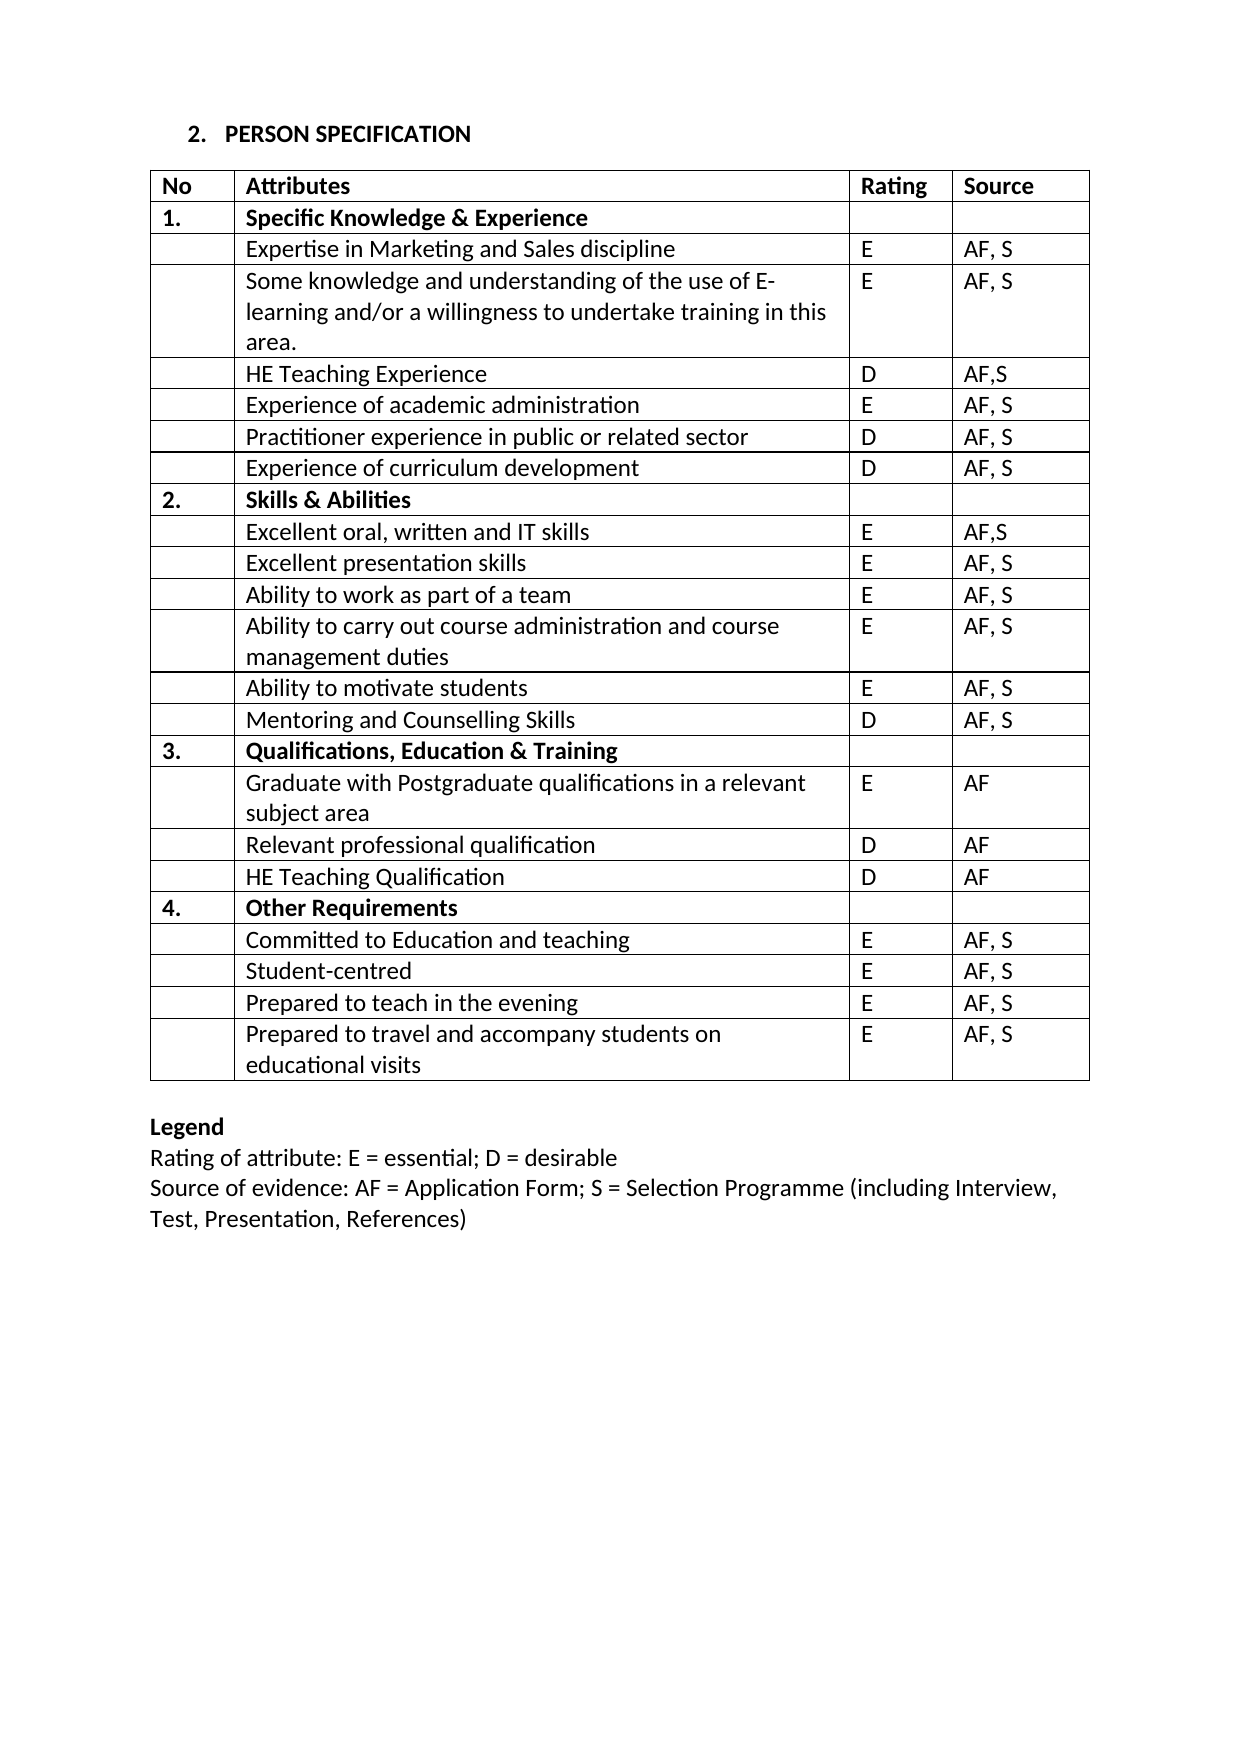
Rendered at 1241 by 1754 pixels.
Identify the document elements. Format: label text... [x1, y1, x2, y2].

table_cell [151, 829, 234, 860]
table_cell Expertise in Marketing and Sales discipline [235, 234, 849, 264]
table_cell Specific Knowledge & Experience [235, 202, 849, 233]
table_cell [151, 234, 234, 264]
table_cell D [850, 704, 952, 734]
table_cell AF, S [953, 704, 1089, 734]
table_cell E [850, 234, 952, 264]
table_cell [151, 421, 234, 451]
table_cell Some knowledge and understanding of the use of E-learning and/or a willingness to undertake training in this area. [235, 265, 849, 357]
table_cell AF [953, 861, 1089, 891]
table_cell [151, 767, 234, 828]
table_header Source [953, 171, 1089, 201]
table_cell E [850, 610, 952, 671]
table_cell AF, S [953, 1019, 1089, 1079]
table_cell E [850, 673, 952, 703]
table_cell D [850, 421, 952, 451]
table_cell Graduate with Postgraduate qualifications in a relevant subject area [235, 767, 849, 828]
table_cell Ability to motivate students [235, 673, 849, 703]
table_cell AF, S [953, 547, 1089, 578]
table_cell E [850, 516, 952, 546]
table_cell Relevant professional qualification [235, 829, 849, 860]
table_cell D [850, 829, 952, 860]
table_cell AF [953, 767, 1089, 828]
table_cell AF, S [953, 389, 1089, 420]
table_cell Student-centred [235, 955, 849, 986]
table_cell [850, 484, 952, 514]
table_cell AF, S [953, 987, 1089, 1017]
table_cell [953, 202, 1089, 233]
table_cell AF, S [953, 234, 1089, 264]
table_cell D [850, 358, 952, 388]
table_cell AF, S [953, 453, 1089, 483]
table_cell [151, 358, 234, 388]
table_cell [151, 1019, 234, 1079]
table_cell HE Teaching Experience [235, 358, 849, 388]
list PERSON SPECIFICATION [187, 118, 1090, 149]
table_cell [151, 516, 234, 546]
table_cell [850, 892, 952, 923]
table_cell AF [953, 829, 1089, 860]
table_cell [850, 202, 952, 233]
table_cell 1. [151, 202, 234, 233]
table_cell E [850, 265, 952, 357]
table_header Attributes [235, 171, 849, 201]
table_cell [151, 265, 234, 357]
table_cell [953, 736, 1089, 766]
table_cell E [850, 767, 952, 828]
table_cell E [850, 1019, 952, 1079]
table_cell AF, S [953, 924, 1089, 954]
text Source of evidence: AF = Application Form; S = Selection Programme (including Interview, Test, Presentation, References) [150, 1172, 1090, 1233]
table_header Rating [850, 171, 952, 201]
table_cell Skills & Abilities [235, 484, 849, 514]
table_cell Experience of curriculum development [235, 453, 849, 483]
table_cell Prepared to teach in the evening [235, 987, 849, 1017]
table_cell D [850, 861, 952, 891]
table_cell [151, 453, 234, 483]
table_cell AF, S [953, 610, 1089, 671]
table_cell Excellent oral, written and IT skills [235, 516, 849, 546]
table_cell Mentoring and Counselling Skills [235, 704, 849, 734]
table_cell [151, 861, 234, 891]
table_cell E [850, 924, 952, 954]
table_cell AF, S [953, 421, 1089, 451]
table_header No [151, 171, 234, 201]
table_cell E [850, 389, 952, 420]
table_cell AF, S [953, 955, 1089, 986]
table_cell AF,S [953, 358, 1089, 388]
table_cell Excellent presentation skills [235, 547, 849, 578]
table_cell D [850, 453, 952, 483]
table_cell E [850, 987, 952, 1017]
table_cell Committed to Education and teaching [235, 924, 849, 954]
table_cell Other Requirements [235, 892, 849, 923]
table_cell [151, 547, 234, 578]
table_cell E [850, 955, 952, 986]
table_cell [850, 736, 952, 766]
table_cell Ability to carry out course administration and course management duties [235, 610, 849, 671]
table_cell [151, 924, 234, 954]
text Legend [150, 1111, 1090, 1142]
table_cell [151, 955, 234, 986]
text Rating of attribute: E = essential; D = desirable [150, 1142, 1090, 1172]
table_cell Qualifications, Education & Training [235, 736, 849, 766]
table_cell [151, 987, 234, 1017]
table_cell [953, 892, 1089, 923]
table_cell HE Teaching Qualification [235, 861, 849, 891]
table_cell [151, 579, 234, 609]
table_cell [953, 484, 1089, 514]
table_cell 2. [151, 484, 234, 514]
table_cell AF, S [953, 673, 1089, 703]
table_cell [151, 704, 234, 734]
table_cell [151, 389, 234, 420]
table_cell E [850, 547, 952, 578]
table_cell Practitioner experience in public or related sector [235, 421, 849, 451]
table_cell 3. [151, 736, 234, 766]
table_cell 4. [151, 892, 234, 923]
table_cell Ability to work as part of a team [235, 579, 849, 609]
table_cell Experience of academic administration [235, 389, 849, 420]
table_cell [151, 610, 234, 671]
table_cell AF, S [953, 265, 1089, 357]
table_cell [151, 673, 234, 703]
table_cell Prepared to travel and accompany students on educational visits [235, 1019, 849, 1079]
table_cell AF,S [953, 516, 1089, 546]
table_cell E [850, 579, 952, 609]
table_cell AF, S [953, 579, 1089, 609]
